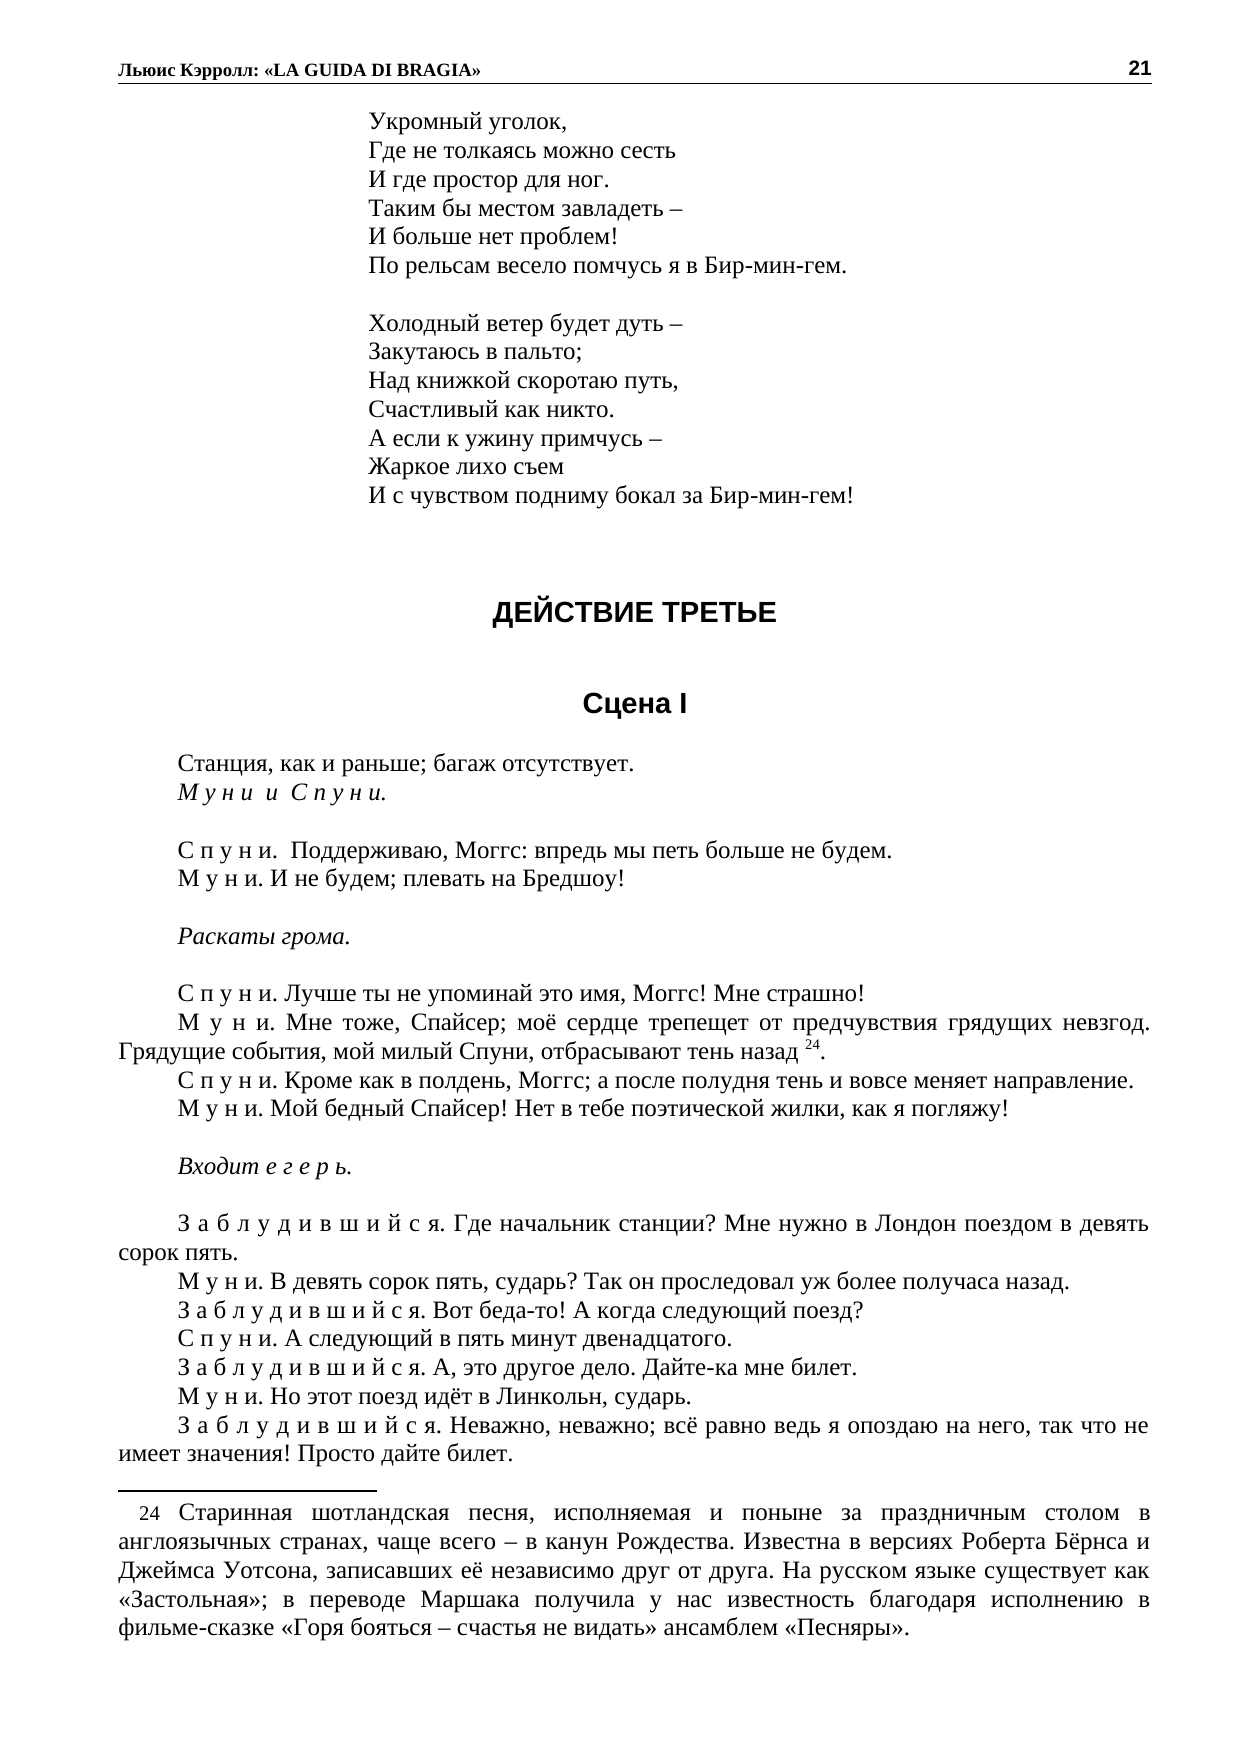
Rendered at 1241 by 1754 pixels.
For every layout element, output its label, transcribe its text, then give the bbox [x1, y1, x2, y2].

subtitle ДЕЙСТВИЕ ТРЕТЬЕ [118, 595, 1152, 629]
text Жаркое лихо съем [326, 451, 1089, 480]
text М у н и и С п у н и. [118, 777, 1152, 806]
text Входит е г е р ь. [118, 1151, 1152, 1180]
text Закутаюсь в пальто; [326, 336, 1089, 365]
subtitle Сцена I [118, 686, 1152, 720]
text И с чувством подниму бокал за Бир-мин-гем! [326, 480, 1089, 509]
text С п у н и. Поддерживаю, Моггс: впредь мы петь больше не будем. [118, 835, 1152, 863]
text М у н и. Мне тоже, Спайсер; моё сердце трепещет от предчувствия грядущих невзгод. Грядущие события, мой милый Спуни, отбрасывают тень назад . [118, 1007, 1152, 1065]
text По рельсам весело помчусь я в Бир-мин-гем. [326, 250, 1089, 279]
text М у н и. Мой бедный Спайсер! Нет в тебе поэтической жилки, как я погляжу! [118, 1093, 1152, 1122]
text Холодный ветер будет дуть – [326, 308, 1089, 336]
text С п у н и. А следующий в пять минут двенадцатого. [118, 1323, 1152, 1352]
text З а б л у д и в ш и й с я. Где начальник станции? Мне нужно в Лондон поездом в девять сорок пять. [118, 1208, 1152, 1266]
text С п у н и. Кроме как в полдень, Моггс; а после полудня тень и вовсе меняет направление. [118, 1065, 1152, 1093]
text З а б л у д и в ш и й с я. Вот беда-то! А когда следующий поезд? [118, 1295, 1152, 1323]
text З а б л у д и в ш и й с я. Неважно, неважно; всё равно ведь я опоздаю на него, так что не имеет значения! Просто дайте билет. [118, 1410, 1152, 1467]
text А если к ужину примчусь – [326, 423, 1089, 451]
text М у н и. В девять сорок пять, сударь? Так он проследовал уж более получаса назад. [118, 1266, 1152, 1295]
text Над книжкой скоротаю путь, [326, 365, 1089, 394]
text И больше нет проблем! [326, 221, 1089, 250]
text М у н и. Но этот поезд идёт в Линкольн, сударь. [118, 1381, 1152, 1410]
text С п у н и. Лучше ты не упоминай это имя, Моггс! Мне страшно! [118, 978, 1152, 1007]
text З а б л у д и в ш и й с я. А, это другое дело. Дайте-ка мне билет. [118, 1352, 1152, 1381]
text Станция, как и раньше; багаж отсутствует. [118, 748, 1152, 777]
text Счастливый как никто. [326, 394, 1089, 423]
text Укромный уголок, [326, 106, 1089, 135]
text М у н и. И не будем; плевать на Бредшоу! [118, 863, 1152, 892]
text Таким бы местом завладеть – [326, 193, 1089, 221]
text Где не толкаясь можно сесть [326, 135, 1089, 164]
text И где простор для ног. [326, 164, 1089, 193]
text Раскаты грома. [118, 921, 1152, 950]
